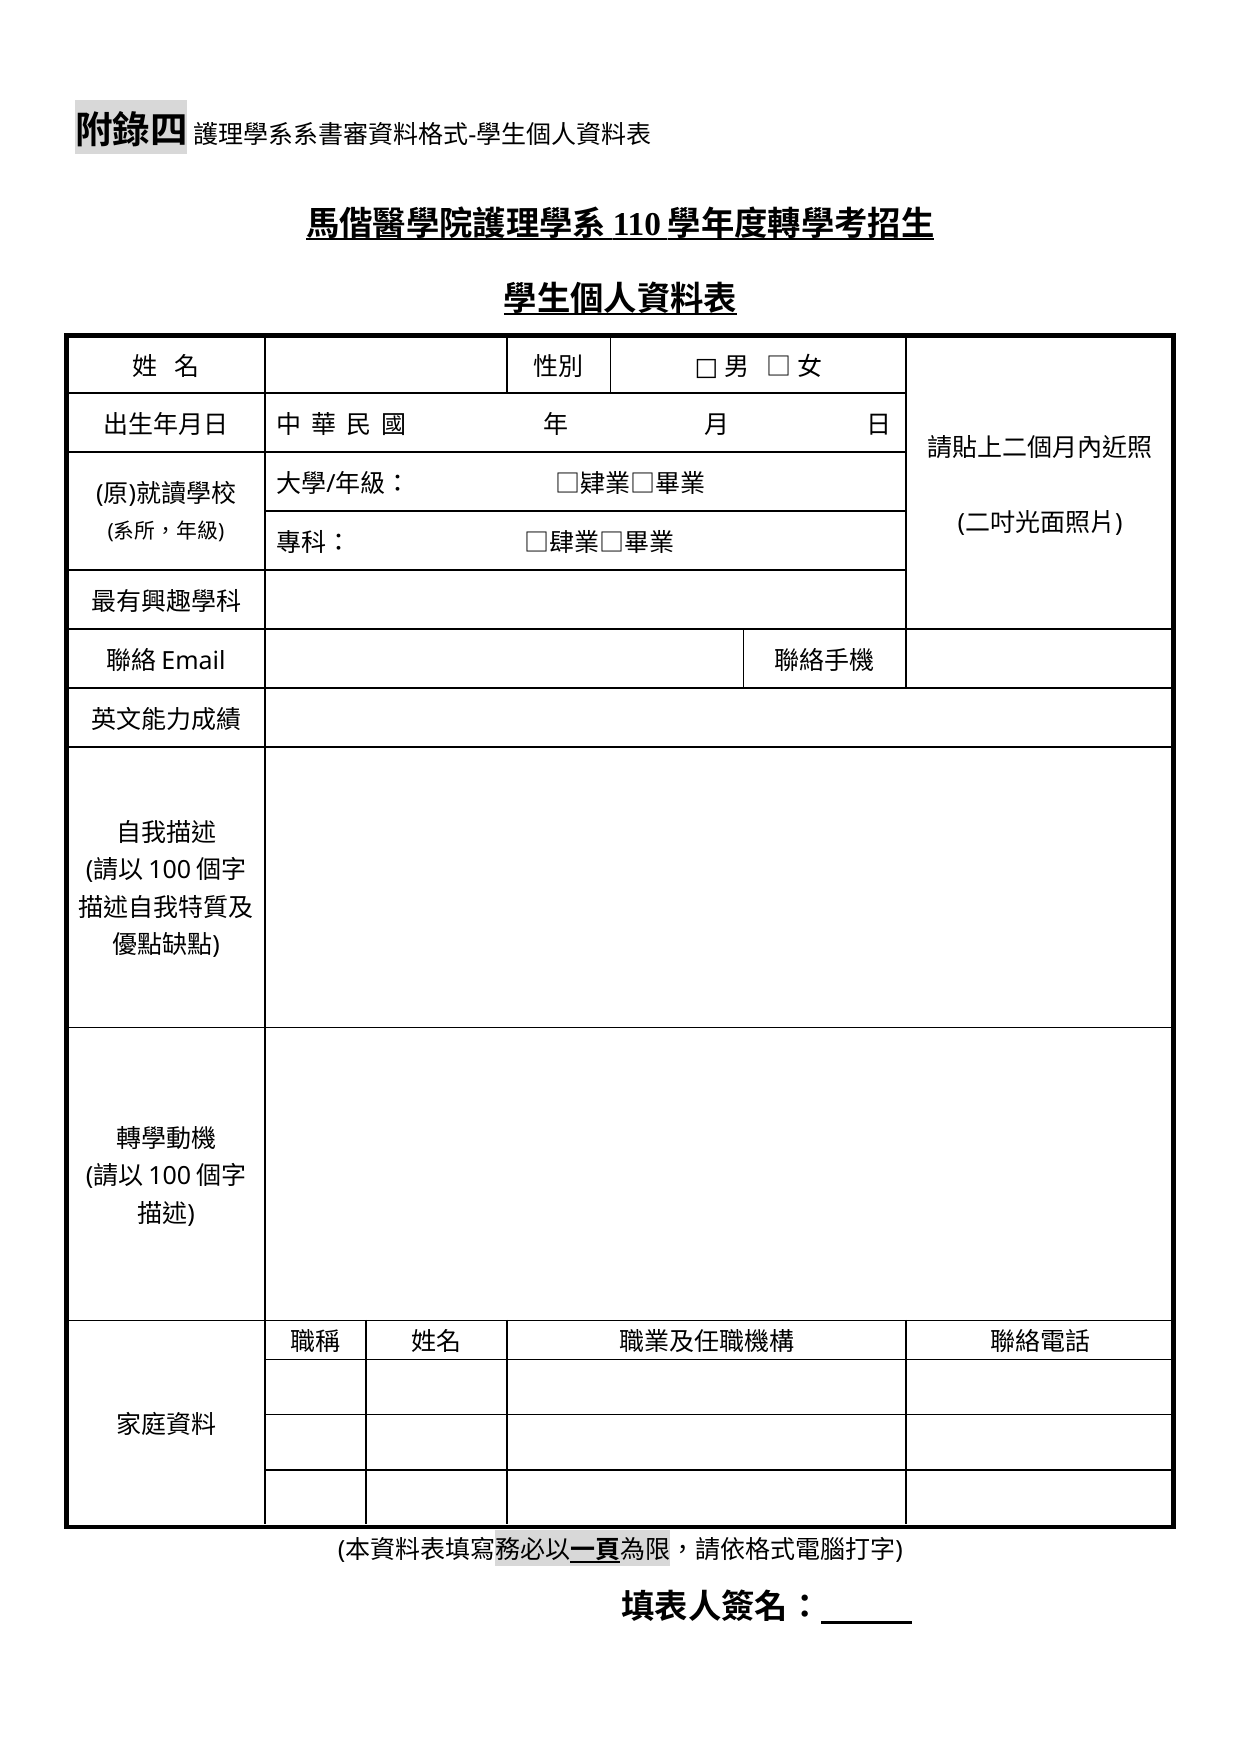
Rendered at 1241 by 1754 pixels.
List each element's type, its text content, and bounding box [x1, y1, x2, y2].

table_cell 大學/年級： □肄業□畢業 [266, 453, 905, 510]
table_cell [508, 1415, 905, 1469]
table_header □ 男 □ 女 [611, 338, 905, 392]
table_cell [266, 689, 1171, 746]
subtitle 附錄四 護理學系系書審資料格式-學生個人資料表 [75, 89, 1165, 164]
table_cell [266, 571, 905, 628]
table_cell 職稱 [266, 1321, 365, 1359]
table_cell [266, 1028, 1171, 1320]
table_cell [907, 1415, 1171, 1469]
table_cell 出生年月日 [69, 394, 264, 451]
table_header 姓 名 [69, 338, 264, 392]
table_cell (原)就讀學校 (系所，年級) [69, 453, 264, 569]
table_cell [266, 1471, 365, 1524]
table_cell [907, 1360, 1171, 1414]
table_cell 中華民國 年 月 日 [266, 394, 905, 451]
table_cell 家庭資料 [69, 1321, 264, 1524]
table_cell [266, 1360, 365, 1414]
table_cell 職業及任職機構 [508, 1321, 905, 1359]
table_cell [907, 1471, 1171, 1524]
table_cell [367, 1360, 506, 1414]
table_cell 最有興趣學科 [69, 571, 264, 628]
table_cell 轉學動機 (請以100個字描述) [69, 1028, 264, 1320]
text 學生個人資料表 [75, 258, 1165, 333]
table_header 請貼上二個月內近照 (二吋光面照片) [907, 338, 1171, 628]
text 填表人簽名： [621, 1567, 1165, 1642]
table_cell [907, 630, 1171, 687]
table_cell [367, 1415, 506, 1469]
table_cell 聯絡手機 [744, 630, 905, 687]
table_cell 聯絡Email [69, 630, 264, 687]
table_cell 自我描述 (請以100個字 描述自我特質及優點缺點) [69, 748, 264, 1026]
table_cell 姓名 [367, 1321, 506, 1359]
table_cell [266, 1415, 365, 1469]
table_cell [508, 1360, 905, 1414]
table_cell [508, 1471, 905, 1524]
text 馬偕醫學院護理學系110學年度轉學考招生 [75, 183, 1165, 258]
table_cell [367, 1471, 506, 1524]
table_cell 聯絡電話 [907, 1321, 1171, 1359]
table_header 性別 [508, 338, 610, 392]
text (本資料表填寫務必以一頁為限，請依格式電腦打字) [75, 1529, 1165, 1567]
table_cell [266, 630, 743, 687]
table_cell 英文能力成績 [69, 689, 264, 746]
table_cell 專科： □肆業□畢業 [266, 512, 905, 569]
table_header [266, 338, 506, 392]
table_cell [266, 748, 1171, 1026]
